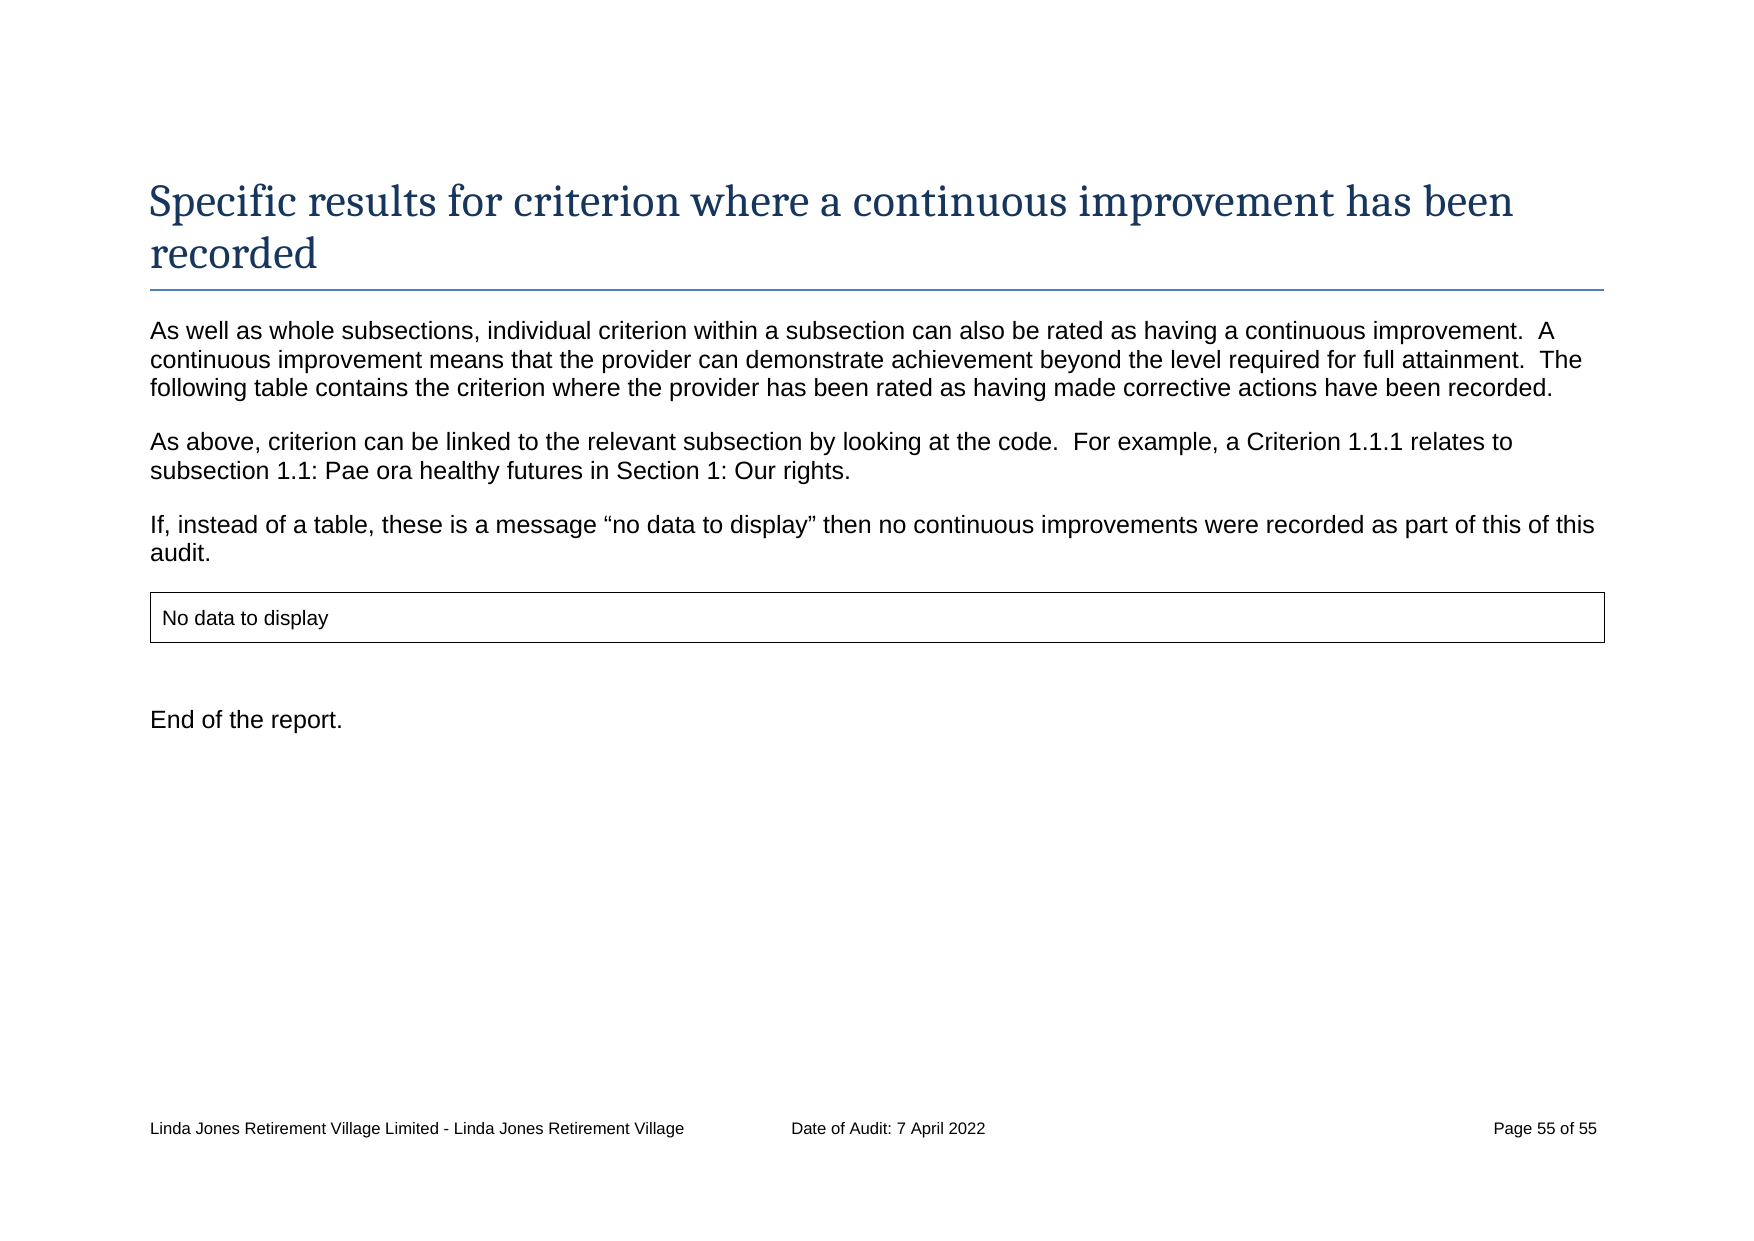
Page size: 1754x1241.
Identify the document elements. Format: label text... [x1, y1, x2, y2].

text As well as whole subsections, individual criterion within a subsection can also be rated as having a continuous improvement. A continuous improvement means that the provider can demonstrate achievement beyond the level required for full attainment. The following table contains the criterion where the provider has been rated as having made corrective actions have been recorded. [150, 316, 1604, 402]
text If, instead of a table, these is a message “no data to display” then no continuous improvements were recorded as part of this of this audit. [150, 509, 1604, 567]
subtitle Specific results for criterion where a continuous improvement has been recorded [150, 175, 1604, 289]
text As above, criterion can be linked to the relevant subsection by looking at the code. For example, a Criterion 1.1.1 relates to subsection 1.1: Pae ora healthy futures in Section 1: Our rights. [150, 427, 1604, 484]
table_header No data to display [151, 593, 1604, 642]
text End of the report. [150, 704, 1604, 733]
